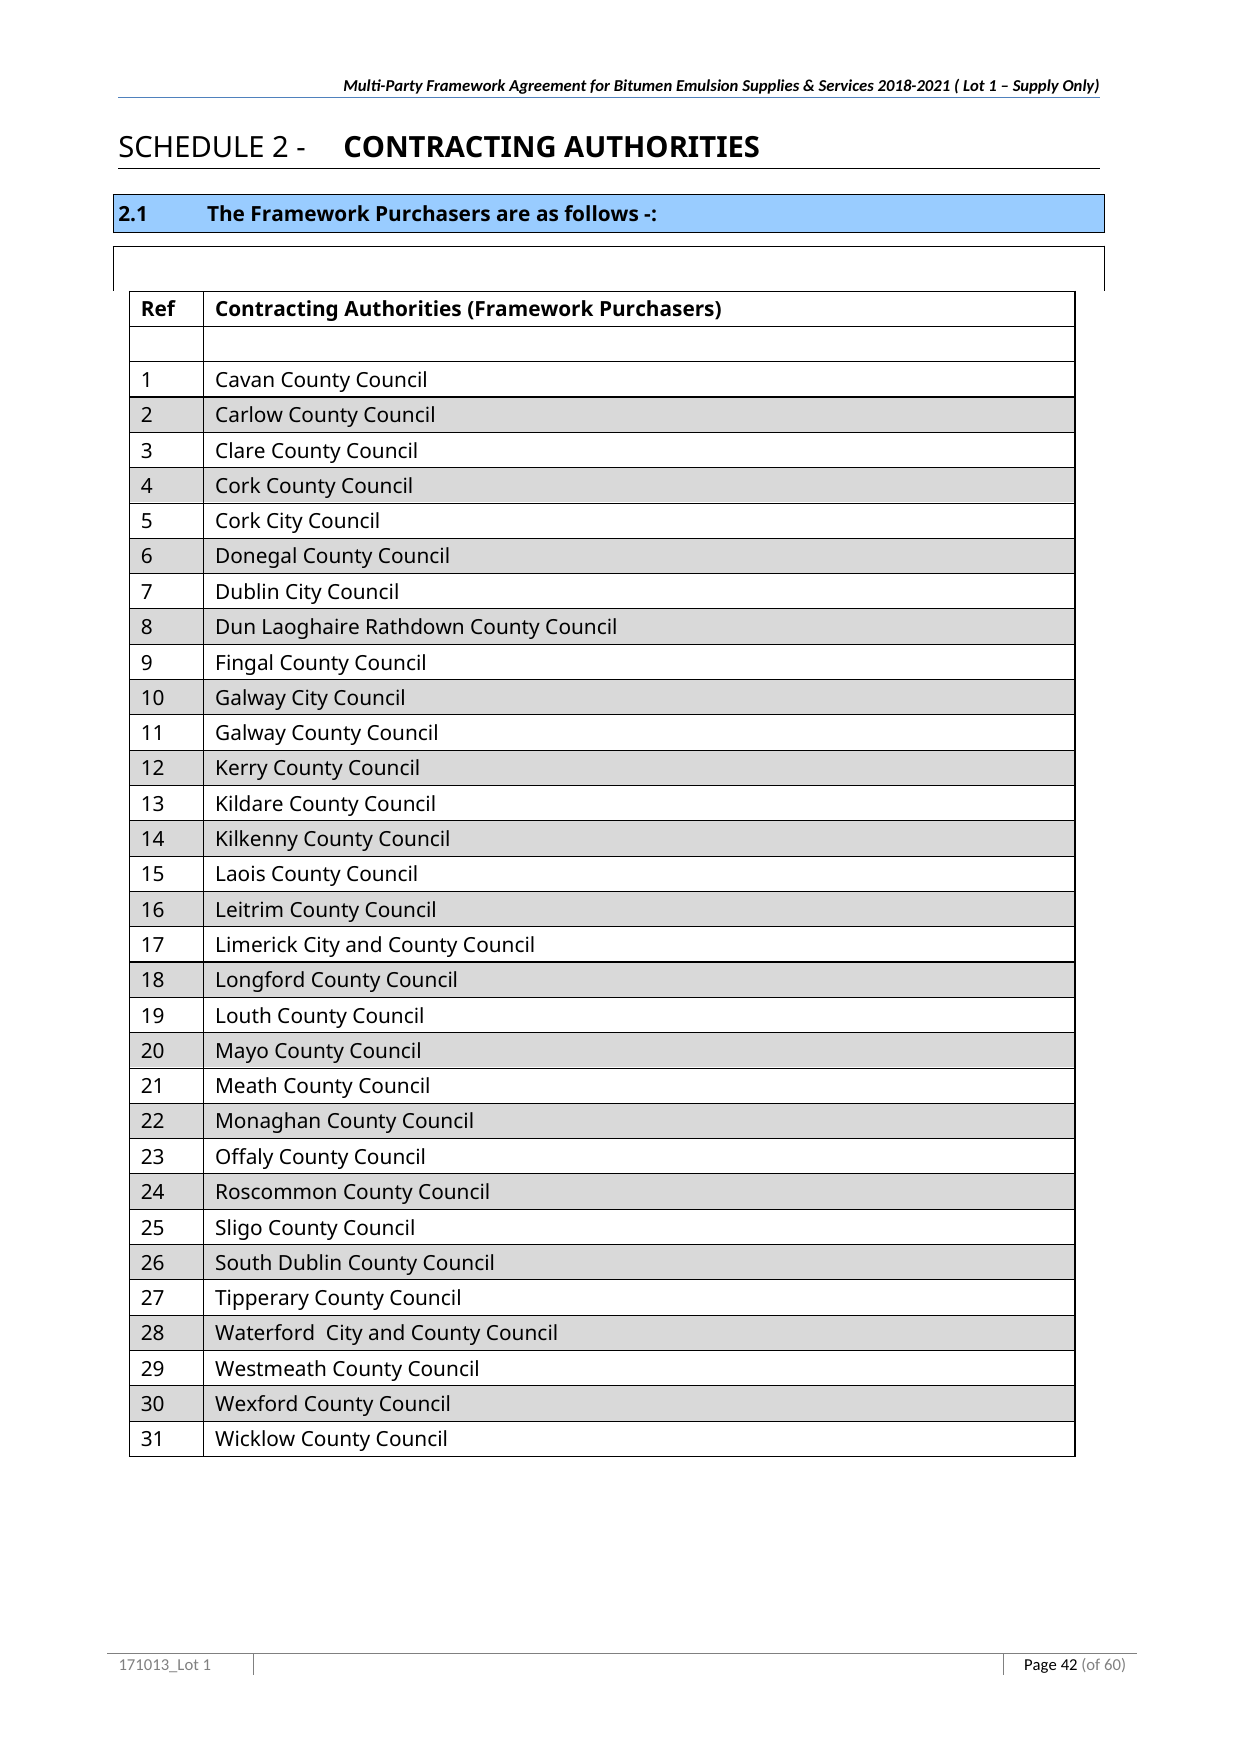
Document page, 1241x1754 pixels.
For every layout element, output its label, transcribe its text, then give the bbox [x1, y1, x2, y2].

table_cell Offaly County Council [204, 1139, 1074, 1173]
table_cell Meath County Council [204, 1069, 1074, 1103]
table_cell Roscommon County Council [204, 1174, 1074, 1209]
table_cell 28 [130, 1316, 203, 1350]
table_cell Cavan County Council [204, 362, 1074, 396]
table_cell 10 [130, 680, 203, 714]
table_cell Laois County Council [204, 857, 1074, 891]
table_cell [204, 327, 1074, 361]
table_cell Waterford City and County Council [204, 1316, 1074, 1350]
table_cell 6 [130, 539, 203, 573]
subtitle CONTRACTING AUTHORITIES [118, 126, 1100, 168]
table_cell 13 [130, 786, 203, 820]
table_cell Cork County Council [204, 468, 1074, 502]
table_cell 15 [130, 857, 203, 891]
table_cell Longford County Council [204, 963, 1074, 997]
table_cell Limerick City and County Council [204, 927, 1074, 961]
table_cell Mayo County Council [204, 1033, 1074, 1067]
table_cell Leitrim County Council [204, 892, 1074, 926]
table_cell Kildare County Council [204, 786, 1074, 820]
table_cell 1 [130, 362, 203, 396]
table_cell Fingal County Council [204, 645, 1074, 679]
table_cell 4 [130, 468, 203, 502]
table_cell 14 [130, 821, 203, 856]
table_cell Carlow County Council [204, 398, 1074, 432]
table_cell Wexford County Council [204, 1386, 1074, 1421]
table_cell 9 [130, 645, 203, 679]
table_cell Dun Laoghaire Rathdown County Council [204, 609, 1074, 644]
table_cell 20 [130, 1033, 203, 1067]
subtitle The Framework Purchasers are as follows -: [114, 195, 1104, 232]
table_cell Galway County Council [204, 715, 1074, 749]
table_cell Louth County Council [204, 998, 1074, 1032]
table_cell 3 [130, 433, 203, 467]
table_cell 7 [130, 574, 203, 608]
table_cell Galway City Council [204, 680, 1074, 714]
table_header Contracting Authorities (Framework Purchasers) [204, 292, 1074, 326]
table_cell 27 [130, 1280, 203, 1314]
table_cell 18 [130, 963, 203, 997]
table_cell 22 [130, 1104, 203, 1138]
table_cell 31 [130, 1422, 203, 1456]
table_cell Sligo County Council [204, 1210, 1074, 1244]
table_cell 26 [130, 1245, 203, 1279]
table_cell South Dublin County Council [204, 1245, 1074, 1279]
table_cell Kilkenny County Council [204, 821, 1074, 856]
table_cell Monaghan County Council [204, 1104, 1074, 1138]
table_header Ref [130, 292, 203, 326]
table_cell [130, 327, 203, 361]
table_cell Tipperary County Council [204, 1280, 1074, 1314]
table_cell Clare County Council [204, 433, 1074, 467]
table_cell 23 [130, 1139, 203, 1173]
table_cell 8 [130, 609, 203, 644]
table_cell 12 [130, 751, 203, 785]
table_cell 2 [130, 398, 203, 432]
table_cell 17 [130, 927, 203, 961]
table_cell 25 [130, 1210, 203, 1244]
table_cell 19 [130, 998, 203, 1032]
table_cell Donegal County Council [204, 539, 1074, 573]
table_cell 29 [130, 1351, 203, 1385]
table_cell 30 [130, 1386, 203, 1421]
table_cell Cork City Council [204, 504, 1074, 538]
table_cell Kerry County Council [204, 751, 1074, 785]
table_cell 5 [130, 504, 203, 538]
table_cell 16 [130, 892, 203, 926]
table_cell Wicklow County Council [204, 1422, 1074, 1456]
table_cell 24 [130, 1174, 203, 1209]
table_cell 21 [130, 1069, 203, 1103]
table_cell 11 [130, 715, 203, 749]
table_cell Dublin City Council [204, 574, 1074, 608]
table_cell Westmeath County Council [204, 1351, 1074, 1385]
